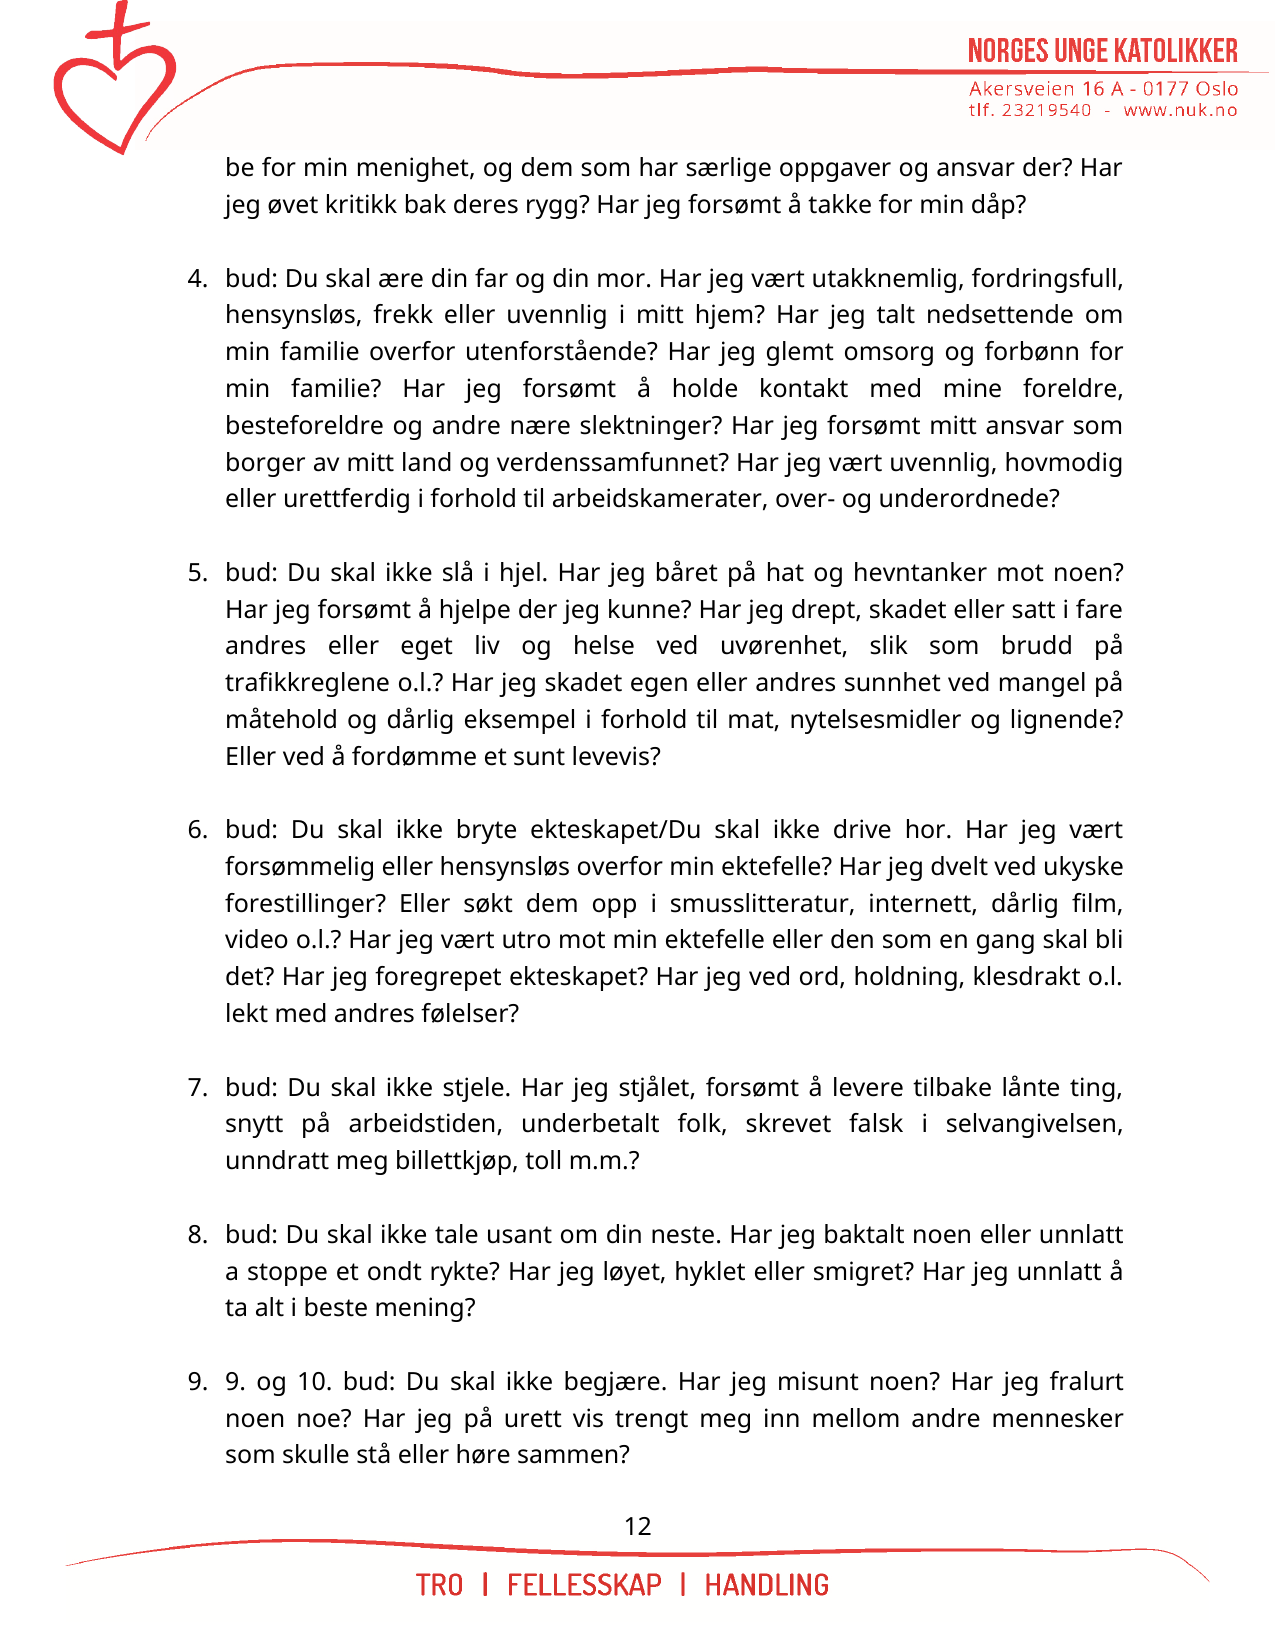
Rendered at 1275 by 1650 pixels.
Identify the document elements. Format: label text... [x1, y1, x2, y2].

list bud: Du skal ikke slå i hjel. Har jeg båret på hat og hevntanker mot noen? Har jeg forsømt å hjelpe der jeg kunne? Har jeg drept, skadet eller satt i fare andres eller eget liv og helse ved uvørenhet, slik som brudd på trafikkreglene o.l.? Har jeg skadet egen eller andres sunnhet ved mangel på måtehold og dårlig eksempel i forhold til mat, nytelsesmidler og lignende? Eller ved å fordømme et sunt levevis? [187, 554, 1125, 772]
list bud: Du skal ære din far og din mor. Har jeg vært utakknemlig, fordringsfull, hensynsløs, frekk eller uvennlig i mitt hjem? Har jeg talt nedsettende om min familie overfor utenforstående? Har jeg glemt omsorg og forbønn for min familie? Har jeg forsømt å holde kontakt med mine foreldre, besteforeldre og andre nære slektninger? Har jeg forsømt mitt ansvar som borger av mitt land og verdenssamfunnet? Har jeg vært uvennlig, hovmodig eller urettferdig i forhold til arbeidskamerater, over- og underordnede? [187, 260, 1125, 515]
picture [65, 1533, 1210, 1622]
list bud: Du skal ikke stjele. Har jeg stjålet, forsømt å levere tilbake lånte ting, snytt på arbeidstiden, underbetalt folk, skrevet falsk i selvangivelsen, unndratt meg billettkjøp, toll m.m.? [187, 1069, 1125, 1177]
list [187, 150, 1125, 221]
list 9. og 10. bud: Du skal ikke begjære. Har jeg misunt noen? Har jeg fralurt noen noe? Har jeg på urett vis trengt meg inn mellom andre mennesker som skulle stå eller høre sammen? [187, 1363, 1125, 1471]
list bud: Du skal ikke bryte ekteskapet/Du skal ikke drive hor. Har jeg vært forsømmelig eller hensynsløs overfor min ektefelle? Har jeg dvelt ved ukyske forestillinger? Eller søkt dem opp i smusslitteratur, internett, dårlig film, video o.l.? Har jeg vært utro mot min ektefelle eller den som en gang skal bli det? Har jeg foregrepet ekteskapet? Har jeg ved ord, holdning, klesdrakt o.l. lekt med andres følelser? [187, 812, 1125, 1030]
picture [39, 0, 1275, 163]
list bud: Du skal ikke tale usant om din neste. Har jeg baktalt noen eller unnlatt a stoppe et ondt rykte? Har jeg løyet, hyklet eller smigret? Har jeg unnlatt å ta alt i beste mening? [187, 1216, 1125, 1324]
